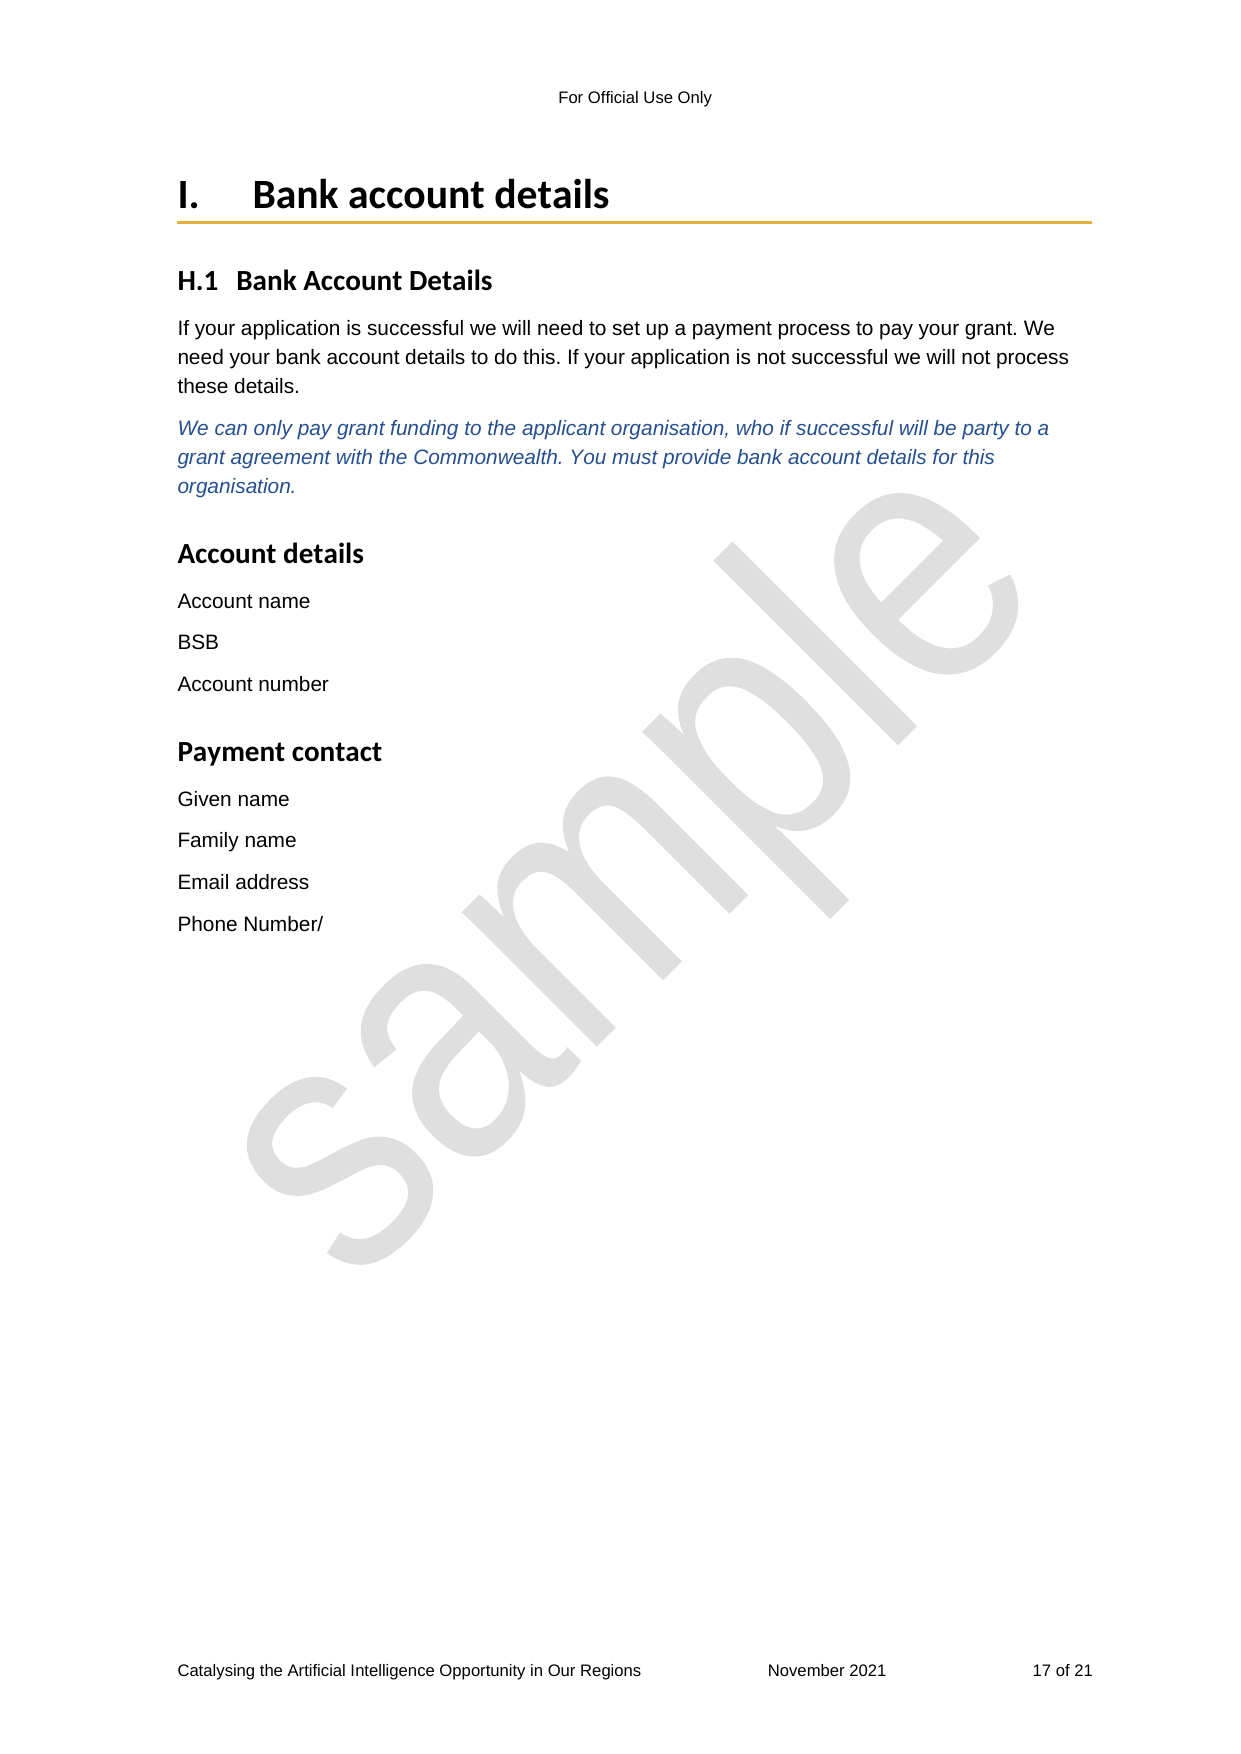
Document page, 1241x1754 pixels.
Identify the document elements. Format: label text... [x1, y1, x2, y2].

subtitle Bank account details [177, 168, 1092, 221]
text Phone Number/ [177, 906, 1092, 936]
text Email address [177, 865, 1092, 894]
text We can only pay grant funding to the applicant organisation, who if successful will be party to a grant agreement with the Commonwealth. You must provide bank account details for this organisation. [177, 410, 1092, 498]
subtitle Account details [177, 535, 1092, 571]
text Account number [177, 667, 1092, 696]
text If your application is successful we will need to set up a payment process to pay your grant. We need your bank account details to do this. If your application is not successful we will not process these details. [177, 310, 1092, 398]
subtitle Payment contact [177, 733, 1092, 769]
text BSB [177, 625, 1092, 654]
text Family name [177, 823, 1092, 852]
text Account name [177, 583, 1092, 612]
text Given name [177, 781, 1092, 811]
subtitle H.1 Bank Account Details [177, 262, 1092, 298]
